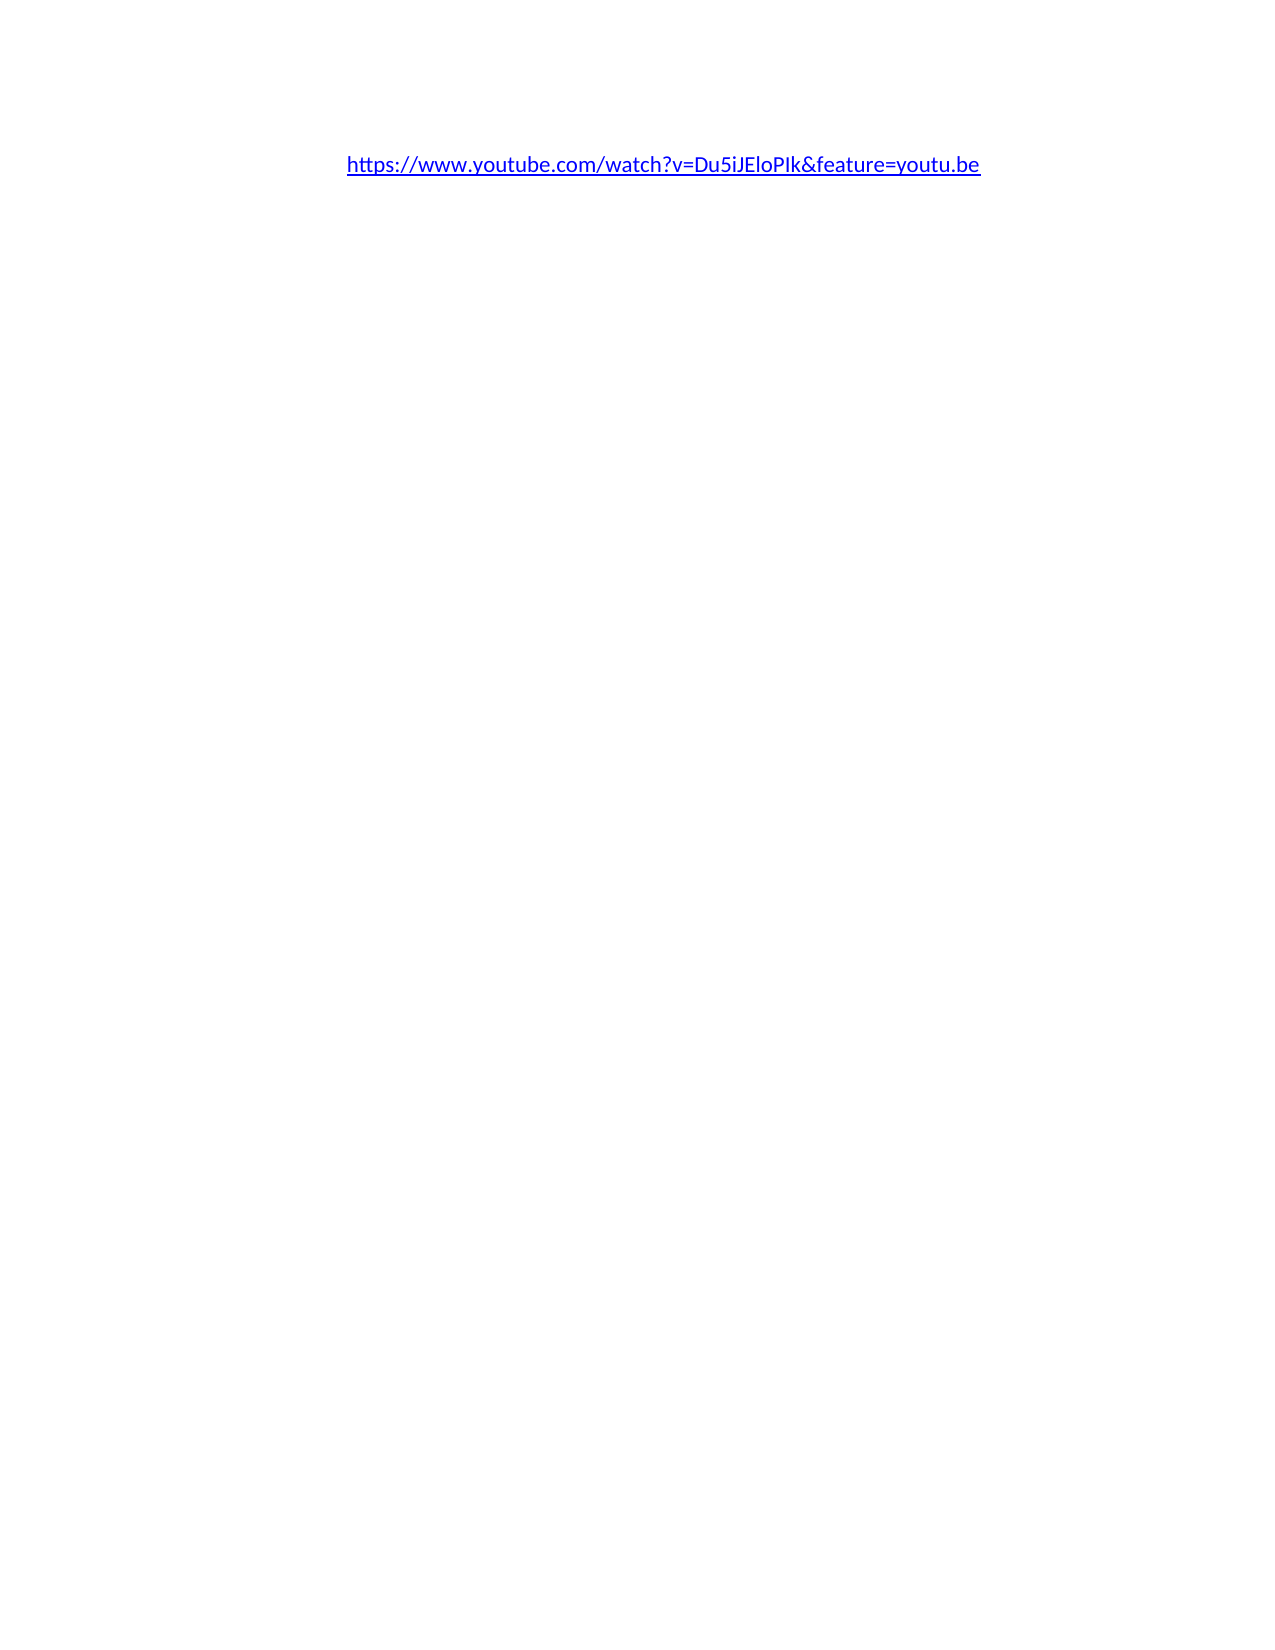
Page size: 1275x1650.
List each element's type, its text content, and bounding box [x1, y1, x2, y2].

text https://www.youtube.com/watch?v=Du5iJEloPIk&feature=youtu.be [150, 150, 1125, 178]
